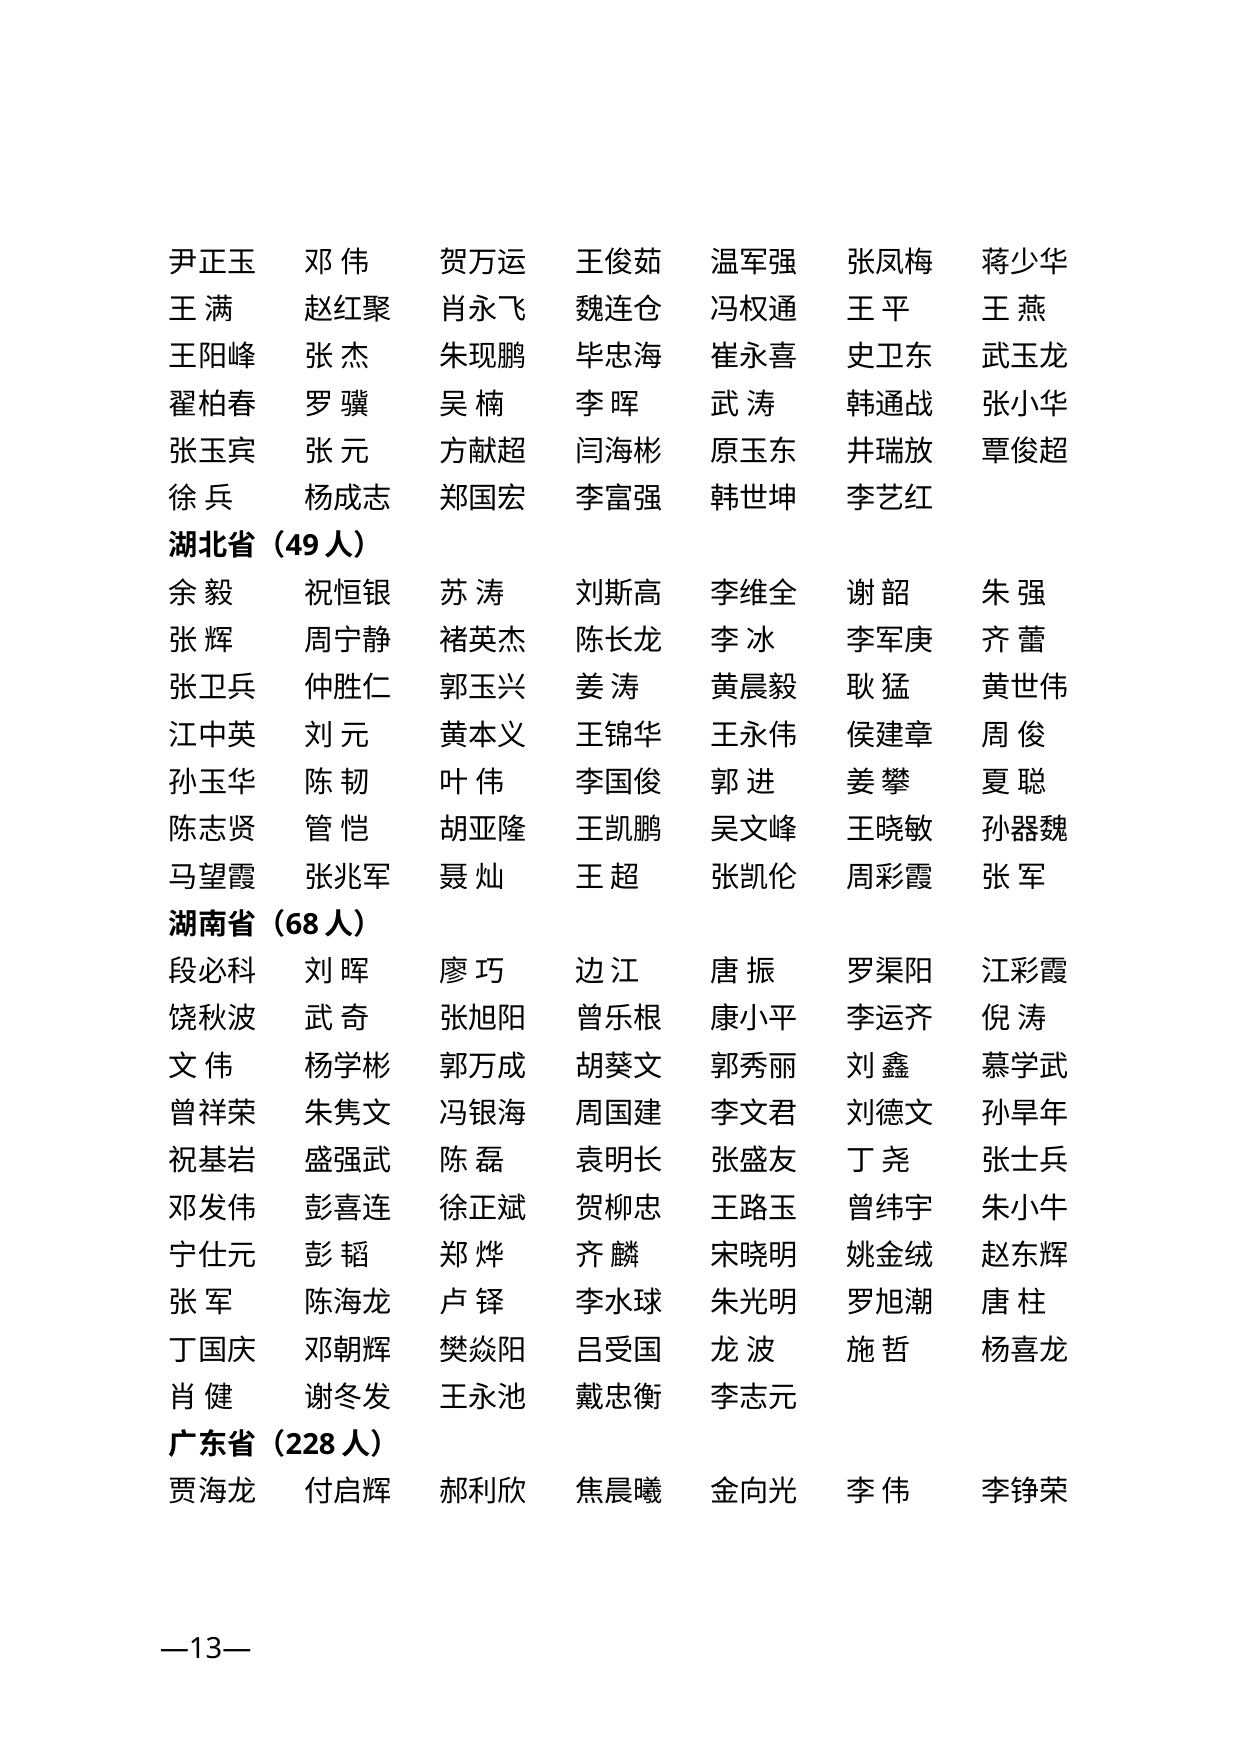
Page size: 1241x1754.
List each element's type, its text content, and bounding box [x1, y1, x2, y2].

table_header 附件 [146, 227, 1094, 1504]
